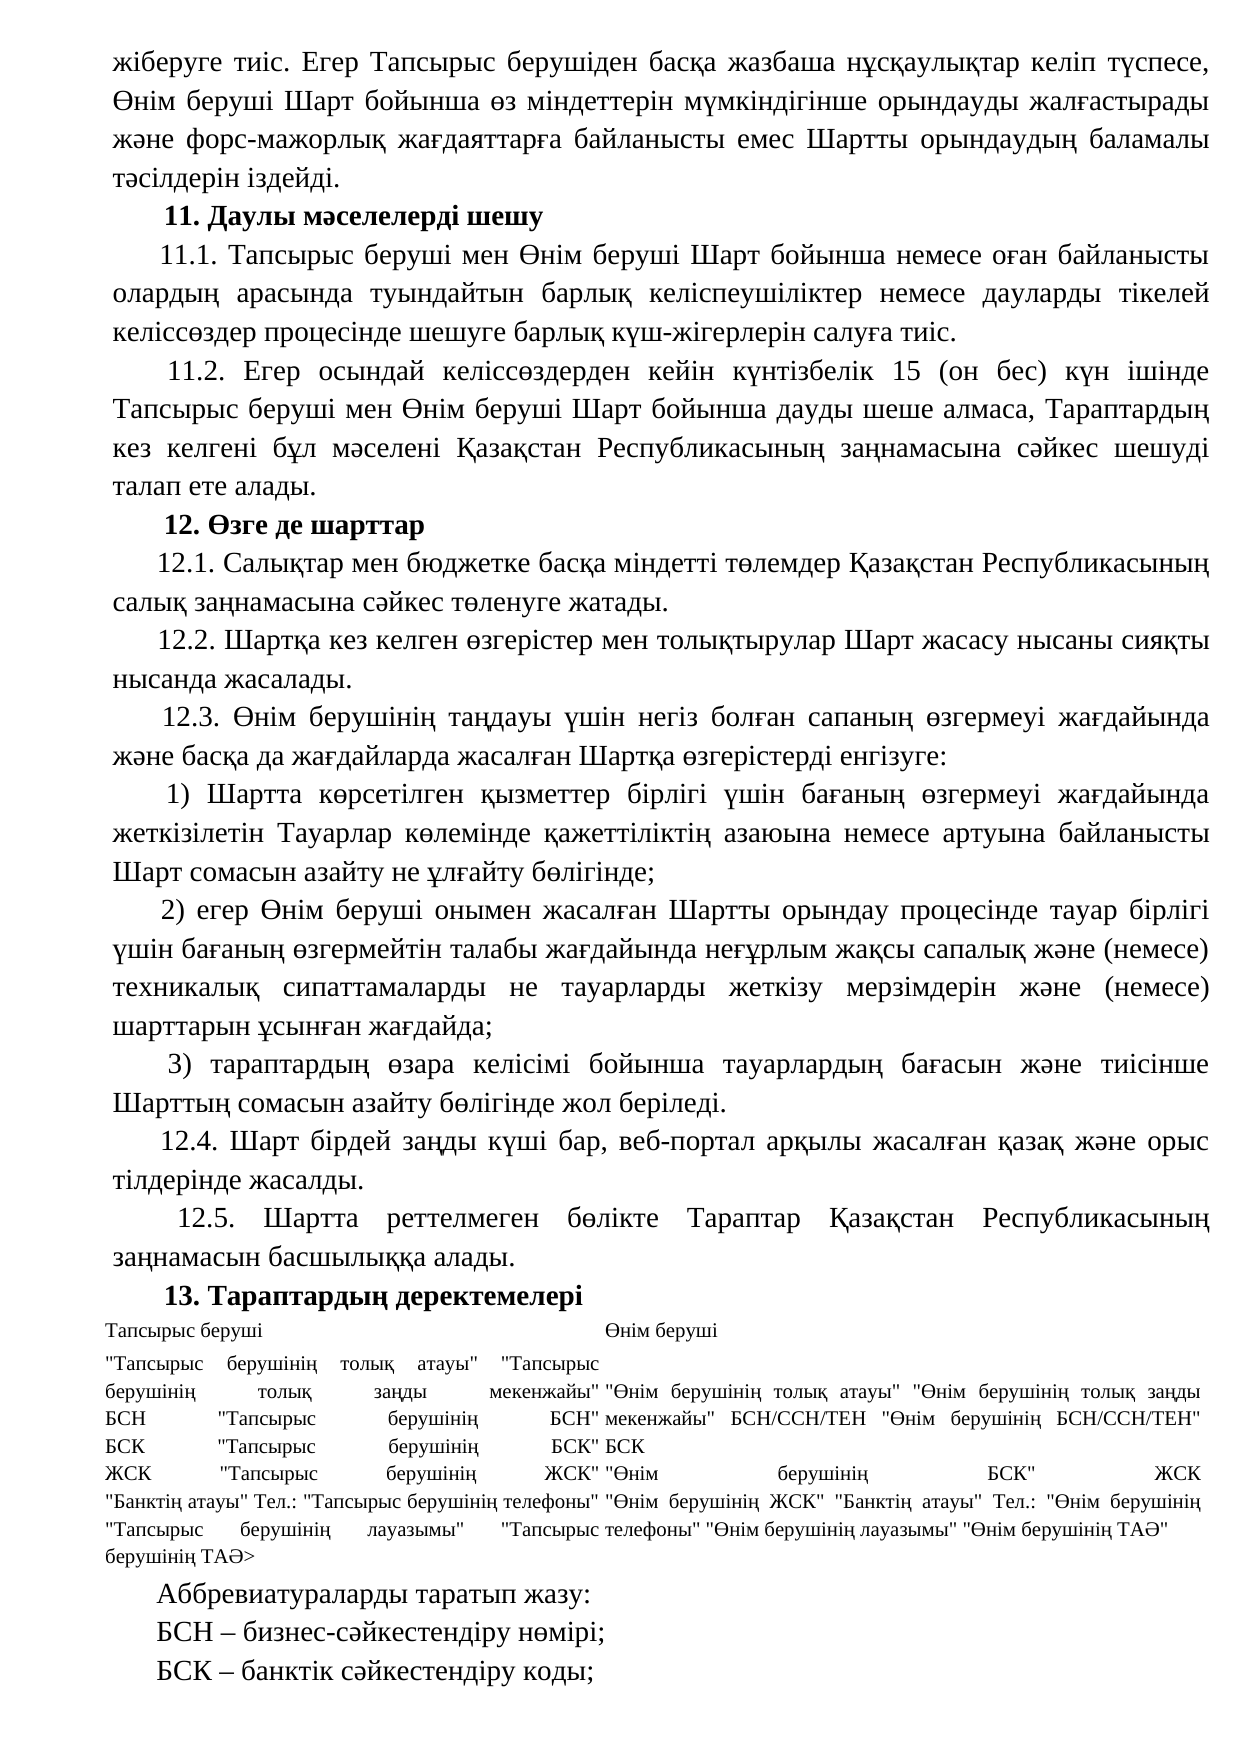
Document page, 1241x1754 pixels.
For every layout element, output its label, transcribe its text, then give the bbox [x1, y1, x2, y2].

text 12. Өзге де шарттар [112, 507, 1211, 540]
table_cell "Тапсырыс берушінің толық атауы" "Тапсырыс берушінің толық заңды мекенжайы" БСН "Тапсырыс берушінің БСН" БСК "Тапсырыс берушінің БСК" ЖСК "Тапсырыс берушінің ЖСК" "Банктің атауы" Тел.: "Тапсырыс берушінің телефоны" "Тапсырыс берушінің лауазымы" "Тапсырыс берушінің ТАӘ> [101, 1349, 601, 1576]
text 3) тараптардың өзара келісімі бойынша тауарлардың бағасын және тиісінше Шарттың сомасын азайту бөлігінде жол беріледі. [112, 1046, 1211, 1118]
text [112, 44, 1211, 193]
text 11.2. Егер осындай келіссөздерден кейін күнтізбелік 15 (он бес) күн ішінде Тапсырыс беруші мен Өнім беруші Шарт бойынша дауды шеше алмаса, Тараптардың кез келгені бұл мәселені Қазақстан Республикасының заңнамасына сәйкес шешуді талап ете алады. [112, 353, 1211, 502]
text Аббревиатураларды таратып жазу: [112, 1576, 1211, 1609]
text 12.4. Шарт бірдей заңды күші бар, веб-портал арқылы жасалған қазақ және орыс тілдерінде жасалды. [112, 1123, 1211, 1196]
text 1) Шартта көрсетілген қызметтер бірлігі үшін бағаның өзгермеуі жағдайында жеткізілетін Тауарлар көлемінде қажеттіліктің азаюына немесе артуына байланысты Шарт сомасын азайту не ұлғайту бөлігінде; [112, 777, 1211, 887]
text БСК – банктік сәйкестендіру коды; [112, 1653, 1211, 1686]
text 12.3. Өнім берушінің таңдауы үшін негіз болған сапаның өзгермеуі жағдайында және басқа да жағдайларда жасалған Шартқа өзгерістерді енгізуге: [112, 699, 1211, 772]
text 12.2. Шартқа кез келген өзгерістер мен толықтырулар Шарт жасасу нысаны сияқты нысанда жасалады. [112, 622, 1211, 694]
text 13. Тараптардың деректемелері [112, 1278, 1211, 1311]
text БСН – бизнес-сәйкестендіру нөмірі; [112, 1614, 1211, 1648]
text 12.5. Шартта реттелмеген бөлікте Тараптар Қазақстан Республикасының заңнамасын басшылыққа алады. [112, 1201, 1211, 1273]
table_header Тапсырыс беруші [101, 1316, 601, 1349]
text 11. Даулы мәселелерді шешу [112, 198, 1211, 232]
text 2) егер Өнім беруші онымен жасалған Шартты орындау процесінде тауар бірлігі үшін бағаның өзгермейтін талабы жағдайында неғұрлым жақсы сапалық және (немесе) техникалық сипаттамаларды не тауарларды жеткізу мерзімдерін және (немесе) шарттарын ұсынған жағдайда; [112, 892, 1211, 1041]
text 12.1. Салықтар мен бюджетке басқа міндетті төлемдер Қазақстан Республикасының салық заңнамасына сәйкес төленуге жатады. [112, 545, 1211, 617]
table_header Өнім беруші [601, 1316, 1203, 1349]
table_cell "Өнім берушінің толық атауы" "Өнім берушінің толық заңды мекенжайы" БСН/ССН/ТЕН "Өнім берушінің БСН/ССН/ТЕН" БСК "Өнім берушінің БСК" ЖСК "Өнім берушінің ЖСК" "Банктің атауы" Тел.: "Өнім берушінің телефоны" "Өнім берушінің лауазымы" "Өнім берушінің ТАӘ" [601, 1349, 1203, 1576]
text 11.1. Тапсырыс беруші мен Өнім беруші Шарт бойынша немесе оған байланысты олардың арасында туындайтын барлық келіспеушіліктер немесе дауларды тікелей келіссөздер процесінде шешуге барлық күш-жігерлерін салуға тиіс. [112, 237, 1211, 348]
